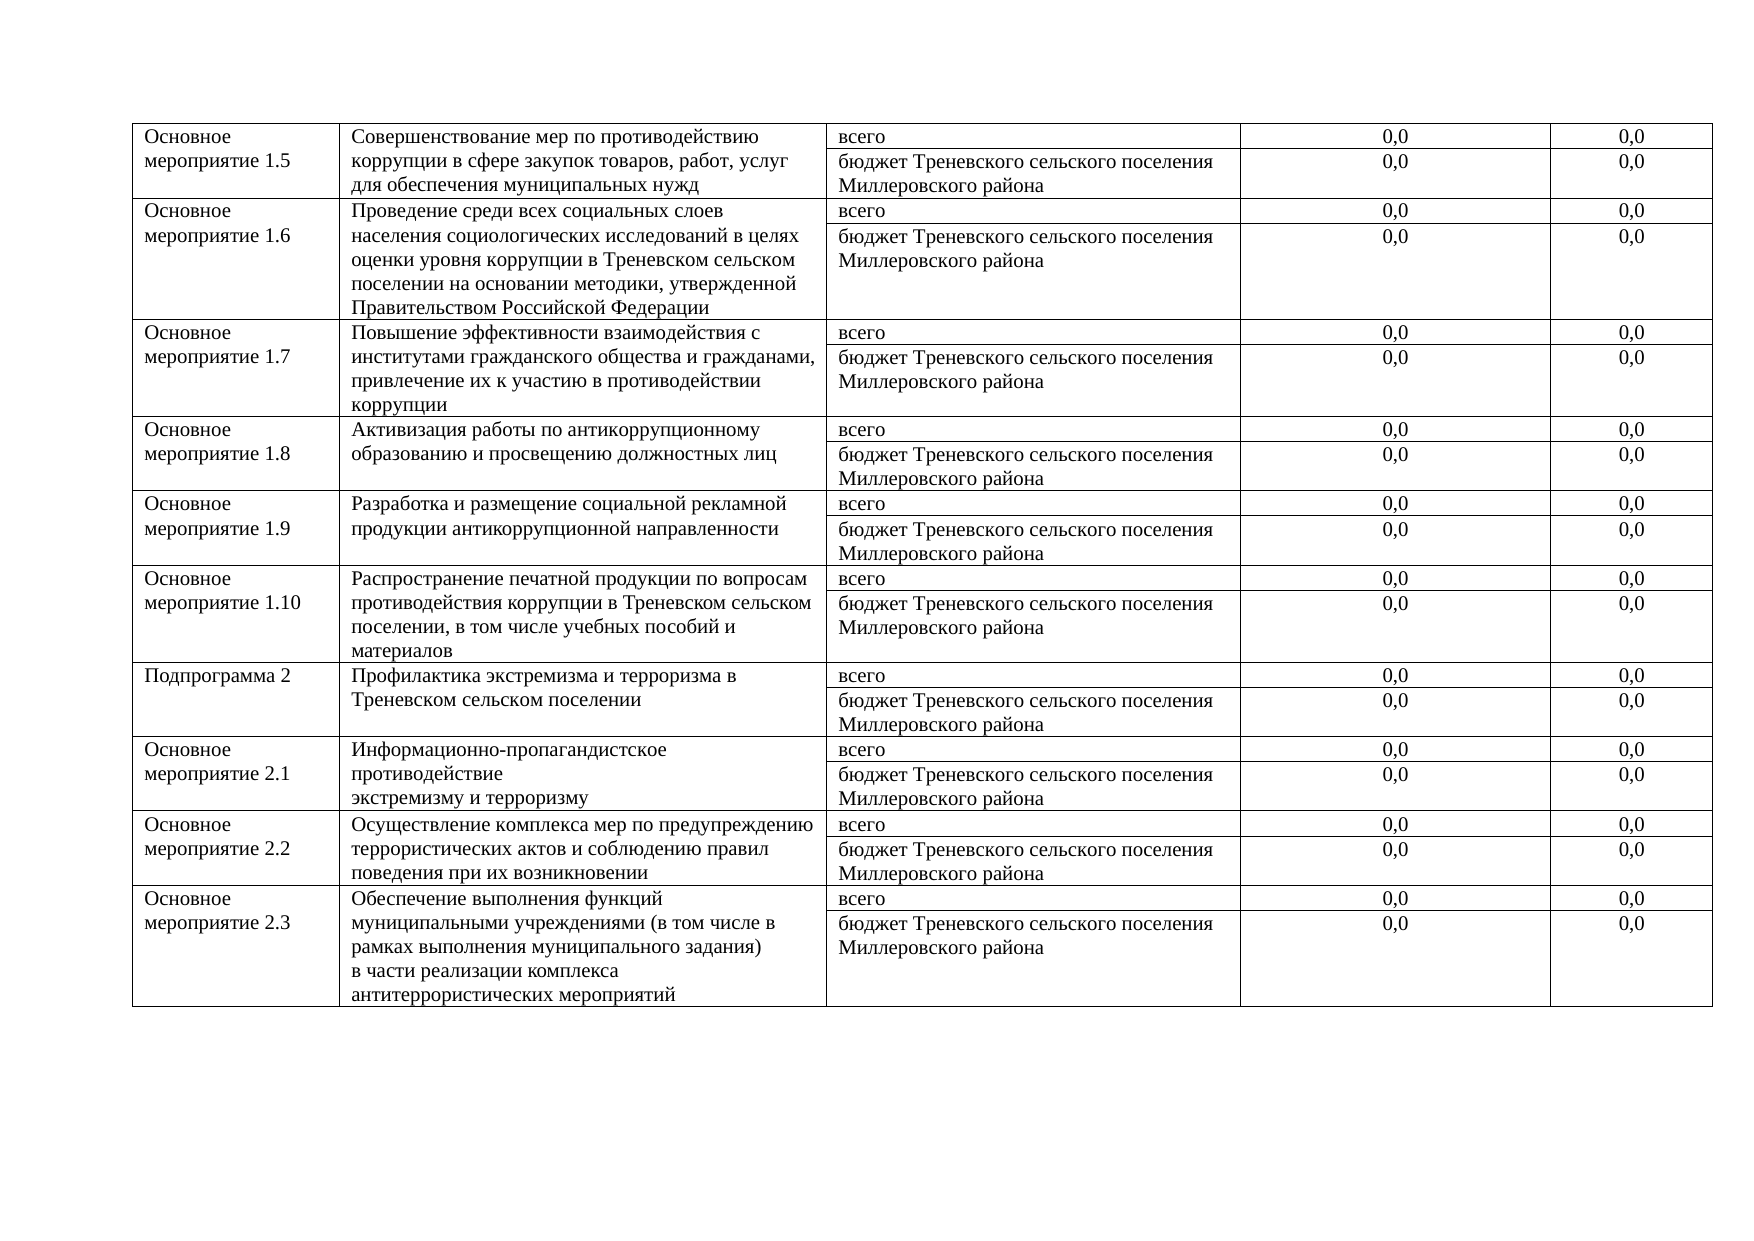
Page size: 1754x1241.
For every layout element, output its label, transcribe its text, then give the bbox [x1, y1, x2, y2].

table_cell 0,0 [1551, 442, 1712, 490]
table_cell Основное мероприятие 1.6 [133, 199, 339, 319]
table_cell 0,0 [1241, 811, 1550, 836]
table_cell бюджет Треневского сельского поселения Миллеровского района [827, 224, 1240, 319]
table_cell 0,0 [1241, 566, 1550, 590]
table_cell Распространение печатной продукции по вопросам противодействия коррупции в Треневском сельском поселении, в том числе учебных пособий и материалов [340, 566, 826, 662]
table_cell 0,0 [1241, 516, 1550, 564]
table_cell 0,0 [1551, 149, 1712, 197]
table_cell Повышение эффективности взаимодействия с институтами гражданского общества и гражданами, привлечение их к участию в противодействии коррупции [340, 320, 826, 416]
table_cell Основное мероприятие 2.3 [133, 886, 339, 1006]
table_cell 0,0 [1551, 516, 1712, 564]
table_cell 0,0 [1241, 663, 1550, 687]
table_cell бюджет Треневского сельского поселения Миллеровского района [827, 516, 1240, 564]
table_cell бюджет Треневского сельского поселения Миллеровского района [827, 688, 1240, 736]
table_cell всего [827, 320, 1240, 344]
table_cell 0,0 [1241, 417, 1550, 441]
table_cell 0,0 [1551, 124, 1712, 148]
table_cell 0,0 [1241, 149, 1550, 197]
table_cell всего [827, 491, 1240, 515]
table_cell Осуществление комплекса мер по предупреждению террористических актов и соблюдению правил поведения при их возникновении [340, 811, 826, 885]
table_cell 0,0 [1551, 491, 1712, 515]
table_cell 0,0 [1241, 737, 1550, 761]
table_cell Основное мероприятие 2.1 [133, 737, 339, 810]
table_cell 0,0 [1551, 345, 1712, 416]
table_cell всего [827, 886, 1240, 910]
table_cell 0,0 [1241, 886, 1550, 910]
table_cell всего [827, 566, 1240, 590]
table_cell 0,0 [1551, 762, 1712, 810]
table_cell 0,0 [1241, 491, 1550, 515]
table_cell Разработка и размещение социальной рекламной продукции антикоррупционной направленности [340, 491, 826, 564]
table_cell 0,0 [1241, 199, 1550, 222]
table_cell 0,0 [1551, 886, 1712, 910]
table_cell всего [827, 124, 1240, 148]
table_cell Основное мероприятие 1.9 [133, 491, 339, 564]
table_cell 0,0 [1241, 224, 1550, 319]
table_cell всего [827, 811, 1240, 836]
table_cell Активизация работы по антикоррупционному образованию и просвещению должностных лиц [340, 417, 826, 490]
table_cell Основное мероприятие 1.10 [133, 566, 339, 662]
table_cell 0,0 [1241, 911, 1550, 1006]
table_cell бюджет Треневского сельского поселения Миллеровского района [827, 591, 1240, 662]
table_cell 0,0 [1241, 124, 1550, 148]
table_cell 0,0 [1551, 224, 1712, 319]
table_cell Совершенствование мер по противодействию коррупции в сфере закупок товаров, работ, услуг для обеспечения муниципальных нужд [340, 124, 826, 197]
table_cell Подпрограмма 2 [133, 663, 339, 736]
table_cell 0,0 [1551, 811, 1712, 836]
table_cell всего [827, 417, 1240, 441]
table_cell Профилактика экстремизма и терроризма в Треневском сельском поселении [340, 663, 826, 736]
table_cell Проведение среди всех социальных слоев населения социологических исследований в целях оценки уровня коррупции в Треневском сельском поселении на основании методики, утвержденной Правительством Российской Федерации [340, 199, 826, 319]
table_cell 0,0 [1551, 320, 1712, 344]
table_cell Основное мероприятие 1.8 [133, 417, 339, 490]
table_cell 0,0 [1241, 837, 1550, 885]
table_cell 0,0 [1551, 417, 1712, 441]
table_cell 0,0 [1551, 591, 1712, 662]
table_cell 0,0 [1241, 320, 1550, 344]
table_cell 0,0 [1241, 345, 1550, 416]
table_cell Основное мероприятие 1.5 [133, 124, 339, 197]
table_cell 0,0 [1551, 688, 1712, 736]
table_cell бюджет Треневского сельского поселения Миллеровского района [827, 911, 1240, 1006]
table_cell 0,0 [1551, 911, 1712, 1006]
table_cell Основное мероприятие 2.2 [133, 811, 339, 885]
table_cell бюджет Треневского сельского поселения Миллеровского района [827, 762, 1240, 810]
table_cell бюджет Треневского сельского поселения Миллеровского района [827, 442, 1240, 490]
table_cell 0,0 [1551, 737, 1712, 761]
table_cell 0,0 [1551, 663, 1712, 687]
table_cell 0,0 [1241, 762, 1550, 810]
table_cell 0,0 [1551, 566, 1712, 590]
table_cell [827, 149, 1240, 197]
table_cell всего [827, 737, 1240, 761]
table_cell всего [827, 199, 1240, 222]
table_cell 0,0 [1241, 688, 1550, 736]
table_cell 0,0 [1551, 199, 1712, 222]
table_cell всего [827, 663, 1240, 687]
table_cell бюджет Треневского сельского поселения Миллеровского района [827, 837, 1240, 885]
table_cell 0,0 [1551, 837, 1712, 885]
table_cell 0,0 [1241, 591, 1550, 662]
table_cell бюджет Треневского сельского поселения Миллеровского района [827, 345, 1240, 416]
table_cell 0,0 [1241, 442, 1550, 490]
table_cell Обеспечение выполнения функций муниципальными учреждениями (в том числе в рамках выполнения муниципального задания) в части реализации комплекса антитеррористических мероприятий [340, 886, 826, 1006]
table_cell Основное мероприятие 1.7 [133, 320, 339, 416]
table_cell Информационно-пропагандистское противодействие экстремизму и терроризму [340, 737, 826, 810]
